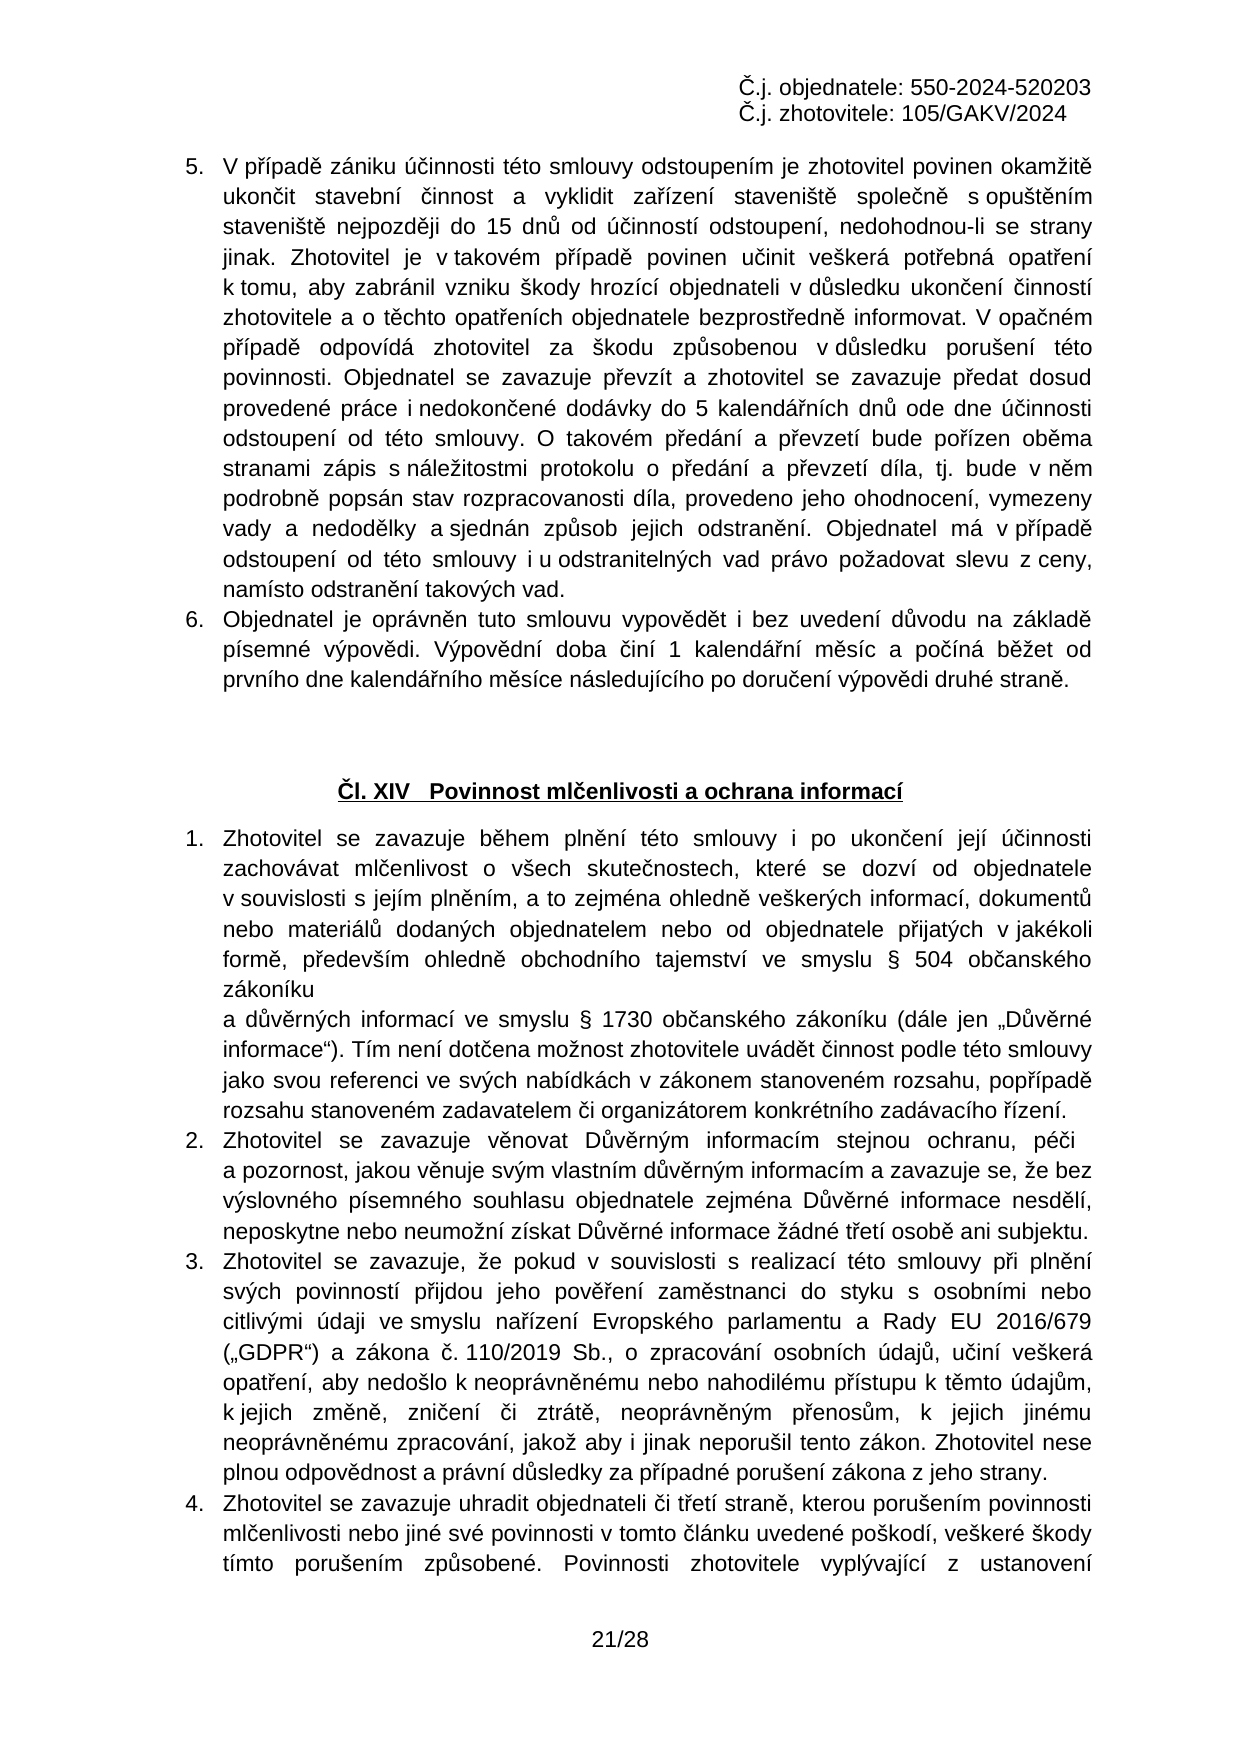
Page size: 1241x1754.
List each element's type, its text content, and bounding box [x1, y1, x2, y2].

list Objednatel je oprávněn tuto smlouvu vypovědět i bez uvedení důvodu na základě písemné výpovědi. Výpovědní doba činí 1 kalendářní měsíc a počíná běžet od prvního dne kalendářního měsíce následujícího po doručení výpovědi druhé straně. [185, 606, 1093, 693]
list Zhotovitel se zavazuje věnovat Důvěrným informacím stejnou ochranu, péči a pozornost, jakou věnuje svým vlastním důvěrným informacím a zavazuje se, že bez výslovného písemného souhlasu objednatele zejména Důvěrné informace nesdělí, neposkytne nebo neumožní získat Důvěrné informace žádné třetí osobě ani subjektu. [185, 1127, 1093, 1244]
list Zhotovitel se zavazuje, že pokud v souvislosti s realizací této smlouvy při plnění svých povinností přijdou jeho pověření zaměstnanci do styku s osobními nebo citlivými údaji ve smyslu nařízení Evropského parlamentu a Rady EU 2016/679 („GDPR“) a zákona č. 110/2019 Sb., o zpracování osobních údajů, učiní veškerá opatření, aby nedošlo k neoprávněnému nebo nahodilému přístupu k těmto údajům, k jejich změně, zničení či ztrátě, neoprávněným přenosům, k jejich jinému neoprávněnému zpracování, jakož aby i jinak neporušil tento zákon. Zhotovitel nese plnou odpovědnost a právní důsledky za případné porušení zákona z jeho strany. [185, 1248, 1093, 1486]
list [185, 1489, 1093, 1576]
list Zhotovitel se zavazuje během plnění této smlouvy i po ukončení její účinnosti zachovávat mlčenlivost o všech skutečnostech, které se dozví od objednatele v souvislosti s jejím plněním, a to zejména ohledně veškerých informací, dokumentů nebo materiálů dodaných objednatelem nebo od objednatele přijatých v jakékoli formě, především ohledně obchodního tajemství ve smyslu § 504 občanského zákoníku a důvěrných informací ve smyslu § 1730 občanského zákoníku (dále jen „Důvěrné informace“). Tím není dotčena možnost zhotovitele uvádět činnost podle této smlouvy jako svou referenci ve svých nabídkách v zákonem stanoveném rozsahu, popřípadě rozsahu stanoveném zadavatelem či organizátorem konkrétního zadávacího řízení. [185, 825, 1093, 1123]
list V případě zániku účinnosti této smlouvy odstoupením je zhotovitel povinen okamžitě ukončit stavební činnost a vyklidit zařízení staveniště společně s opuštěním staveniště nejpozději do 15 dnů od účinností odstoupení, nedohodnou-li se strany jinak. Zhotovitel je v takovém případě povinen učinit veškerá potřebná opatření k tomu, aby zabránil vzniku škody hrozící objednateli v důsledku ukončení činností zhotovitele a o těchto opatřeních objednatele bezprostředně informovat. V opačném případě odpovídá zhotovitel za škodu způsobenou v důsledku porušení této povinnosti. Objednatel se zavazuje převzít a zhotovitel se zavazuje předat dosud provedené práce i nedokončené dodávky do 5 kalendářních dnů ode dne účinnosti odstoupení od této smlouvy. O takovém předání a převzetí bude pořízen oběma stranami zápis s náležitostmi protokolu o předání a převzetí díla, tj. bude v něm podrobně popsán stav rozpracovanosti díla, provedeno jeho ohodnocení, vymezeny vady a nedodělky a sjednán způsob jejich odstranění. Objednatel má v případě odstoupení od této smlouvy i u odstranitelných vad právo požadovat slevu z ceny, namísto odstranění takových vad. [185, 153, 1093, 602]
text Čl. XIV Povinnost mlčenlivosti a ochrana informací [148, 778, 1093, 804]
